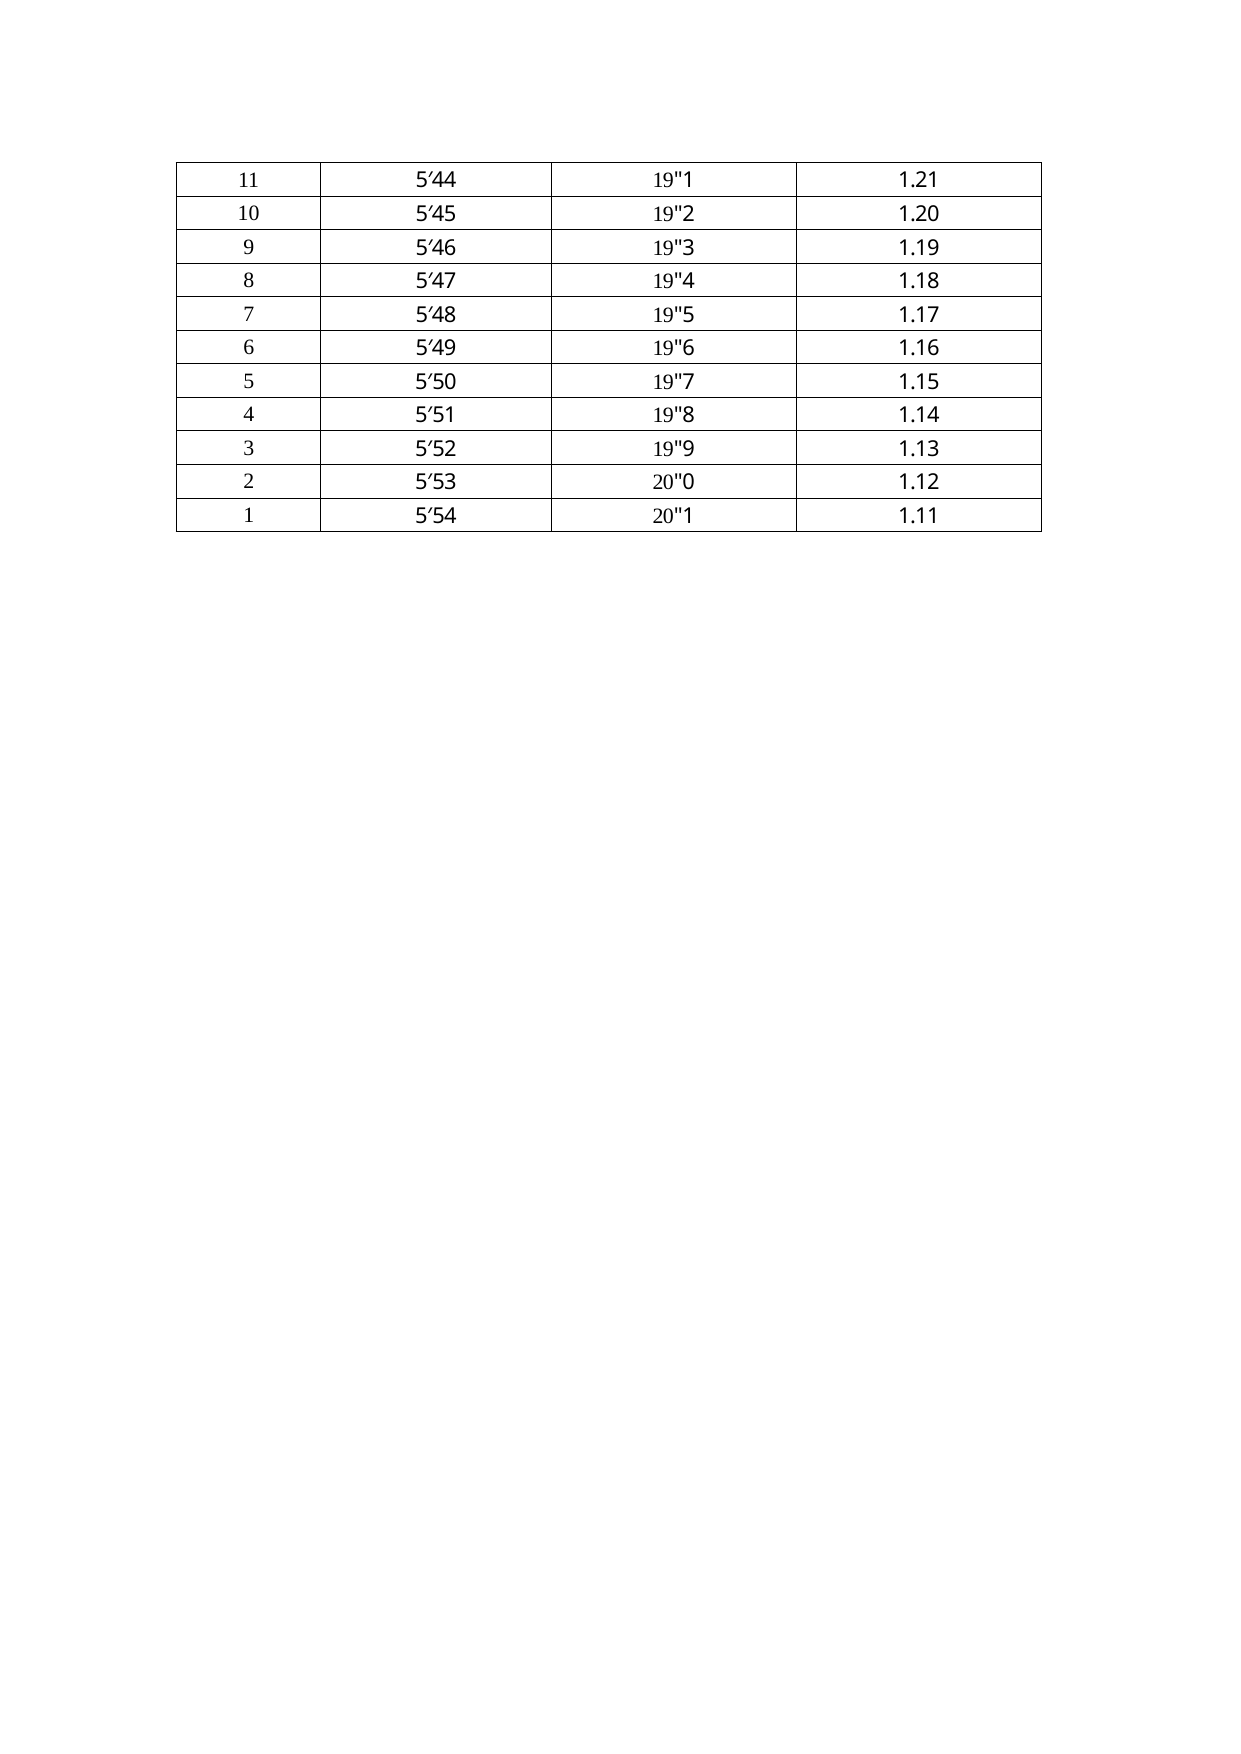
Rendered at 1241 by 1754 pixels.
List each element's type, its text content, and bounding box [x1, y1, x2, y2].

table_cell 10 [177, 197, 320, 229]
table_cell 19"3 [552, 230, 796, 263]
table_cell 4 [177, 398, 320, 430]
table_cell 8 [177, 264, 320, 296]
table_cell 5′48 [321, 297, 551, 330]
table_cell 5′47 [321, 264, 551, 296]
table_cell 1.16 [797, 331, 1041, 363]
table_cell 9 [177, 230, 320, 263]
table_cell 20"0 [552, 465, 796, 497]
table_cell 1.12 [797, 465, 1041, 497]
table_cell 19"5 [552, 297, 796, 330]
table_cell 1.21 [797, 163, 1041, 196]
table_cell 19"4 [552, 264, 796, 296]
table_cell 2 [177, 465, 320, 497]
table_cell 1.13 [797, 431, 1041, 464]
table_cell 19"2 [552, 197, 796, 229]
table_cell 19"8 [552, 398, 796, 430]
table_cell 1.11 [797, 499, 1041, 531]
table_cell 1.17 [797, 297, 1041, 330]
table_cell 5′44 [321, 163, 551, 196]
table_cell 20"1 [552, 499, 796, 531]
table_cell 3 [177, 431, 320, 464]
table_cell 5 [177, 364, 320, 397]
table_cell 1.18 [797, 264, 1041, 296]
table_cell 19"1 [552, 163, 796, 196]
table_cell 5′49 [321, 331, 551, 363]
table_cell 5′53 [321, 465, 551, 497]
table_cell 1 [177, 499, 320, 531]
table_cell 5′50 [321, 364, 551, 397]
table_cell 1.20 [797, 197, 1041, 229]
table_cell 1.19 [797, 230, 1041, 263]
table_cell 1.14 [797, 398, 1041, 430]
table_cell 5′45 [321, 197, 551, 229]
table_cell 19"7 [552, 364, 796, 397]
table_cell 5′51 [321, 398, 551, 430]
table_cell 5′54 [321, 499, 551, 531]
table_cell 6 [177, 331, 320, 363]
table_cell 11 [177, 163, 320, 196]
table_cell 5′52 [321, 431, 551, 464]
table_cell 1.15 [797, 364, 1041, 397]
table_cell 7 [177, 297, 320, 330]
table_cell 5′46 [321, 230, 551, 263]
table_cell 19"6 [552, 331, 796, 363]
table_cell 19"9 [552, 431, 796, 464]
